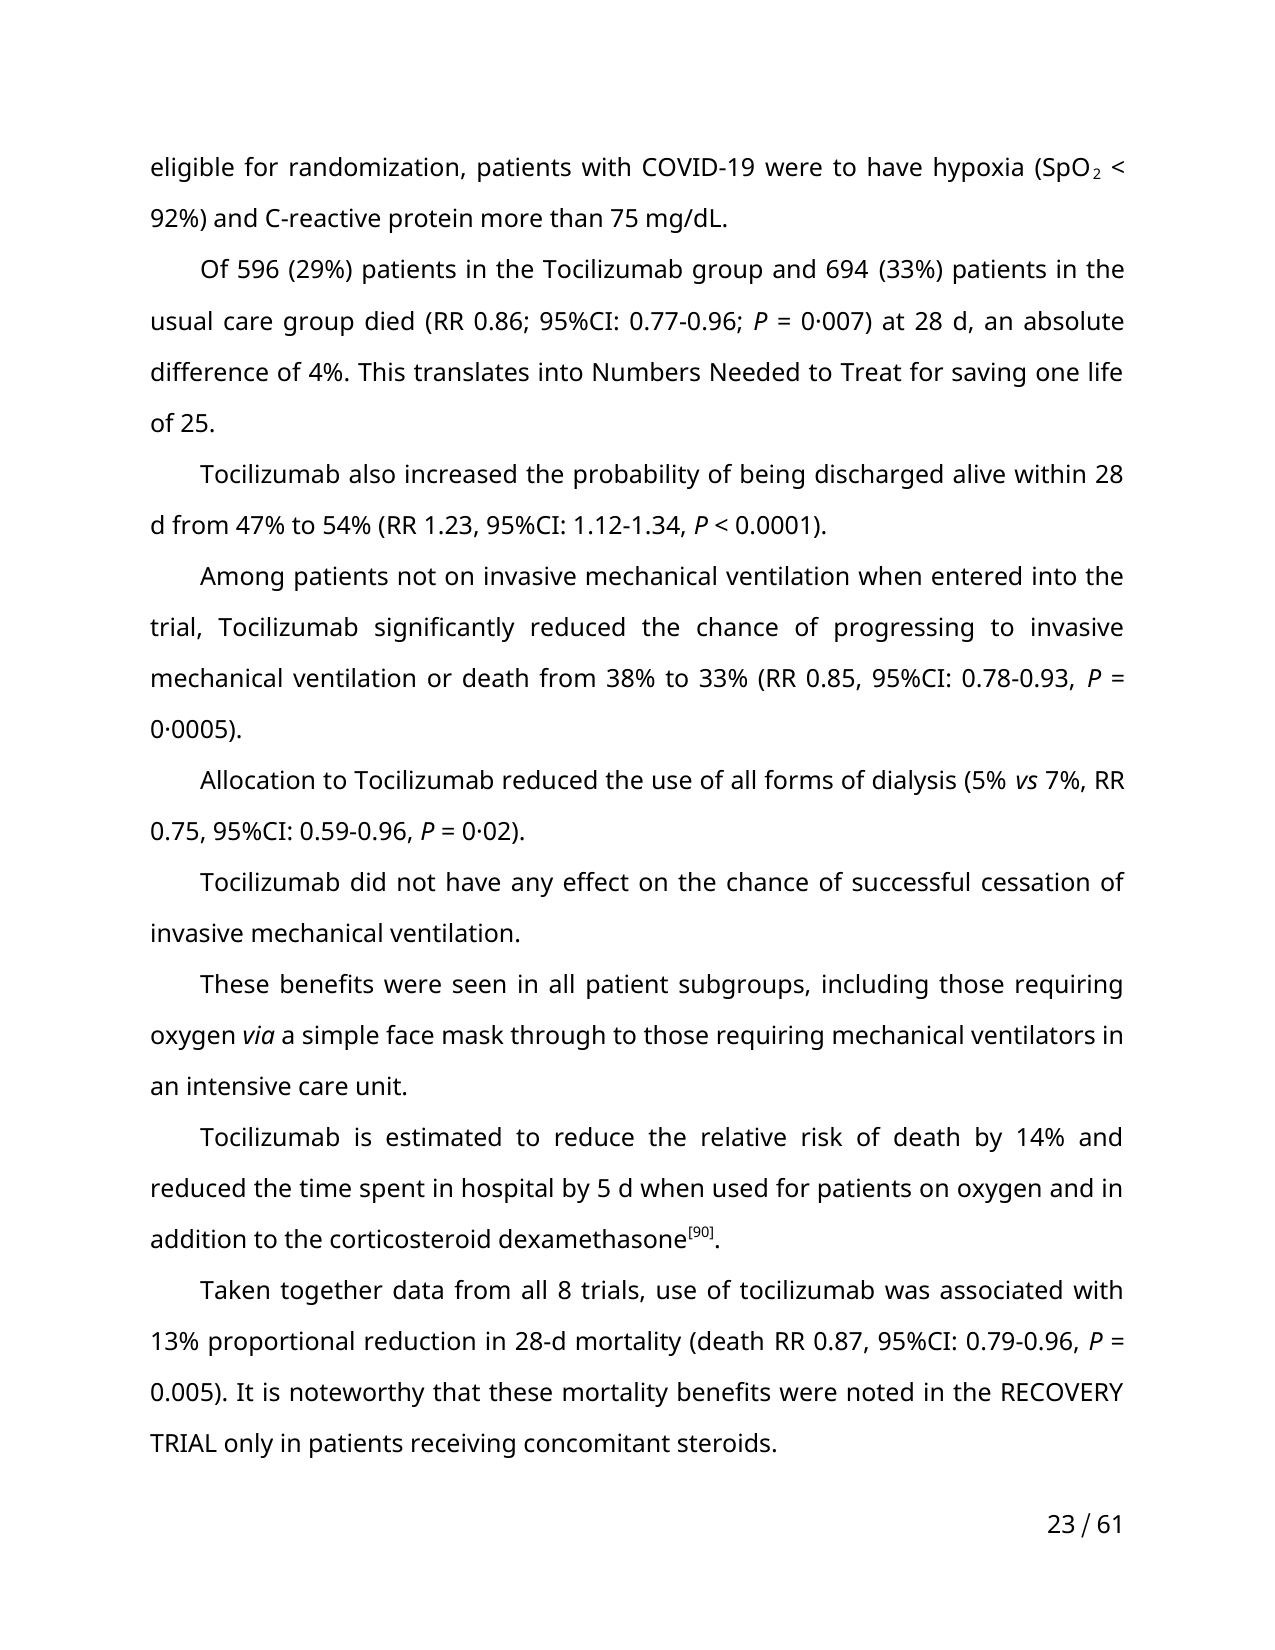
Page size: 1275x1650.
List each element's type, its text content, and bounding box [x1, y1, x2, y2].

text Among patients not on invasive mechanical ventilation when entered into the trial, Tocilizumab significantly reduced the chance of progressing to invasive mechanical ventilation or death from 38% to 33% (RR 0.85, 95%CI: 0.78-0.93, P = 0·0005). [150, 558, 1125, 746]
text Taken together data from all 8 trials, use of tocilizumab was associated with 13% proportional reduction in 28-d mortality (death RR 0.87, 95%CI: 0.79-0.96, P = 0.005). It is noteworthy that these mortality benefits were noted in the RECOVERY TRIAL only in patients receiving concomitant steroids. [150, 1273, 1125, 1460]
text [150, 184, 1125, 235]
text Tocilizumab also increased the probability of being discharged alive within 28 d from 47% to 54% (RR 1.23, 95%CI: 1.12-1.34, P < 0.0001). [150, 456, 1125, 541]
text Of 596 (29%) patients in the Tocilizumab group and 694 (33%) patients in the usual care group died (RR 0.86; 95%CI: 0.77-0.96; P = 0·007) at 28 d, an absolute difference of 4%. This translates into Numbers Needed to Treat for saving one life of 25. [150, 252, 1125, 439]
text Tocilizumab did not have any effect on the chance of successful cessation of invasive mechanical ventilation. [150, 864, 1125, 950]
text Allocation to Tocilizumab reduced the use of all forms of dialysis (5% vs 7%, RR 0.75, 95%CI: 0.59-0.96, P = 0·02). [150, 762, 1125, 848]
text Tocilizumab is estimated to reduce the relative risk of death by 14% and reduced the time spent in hospital by 5 d when used for patients on oxygen and in addition to the corticosteroid dexamethasone[90]. [150, 1120, 1125, 1256]
text These benefits were seen in all patient subgroups, including those requiring oxygen via a simple face mask through to those requiring mechanical ventilators in an intensive care unit. [150, 967, 1125, 1103]
